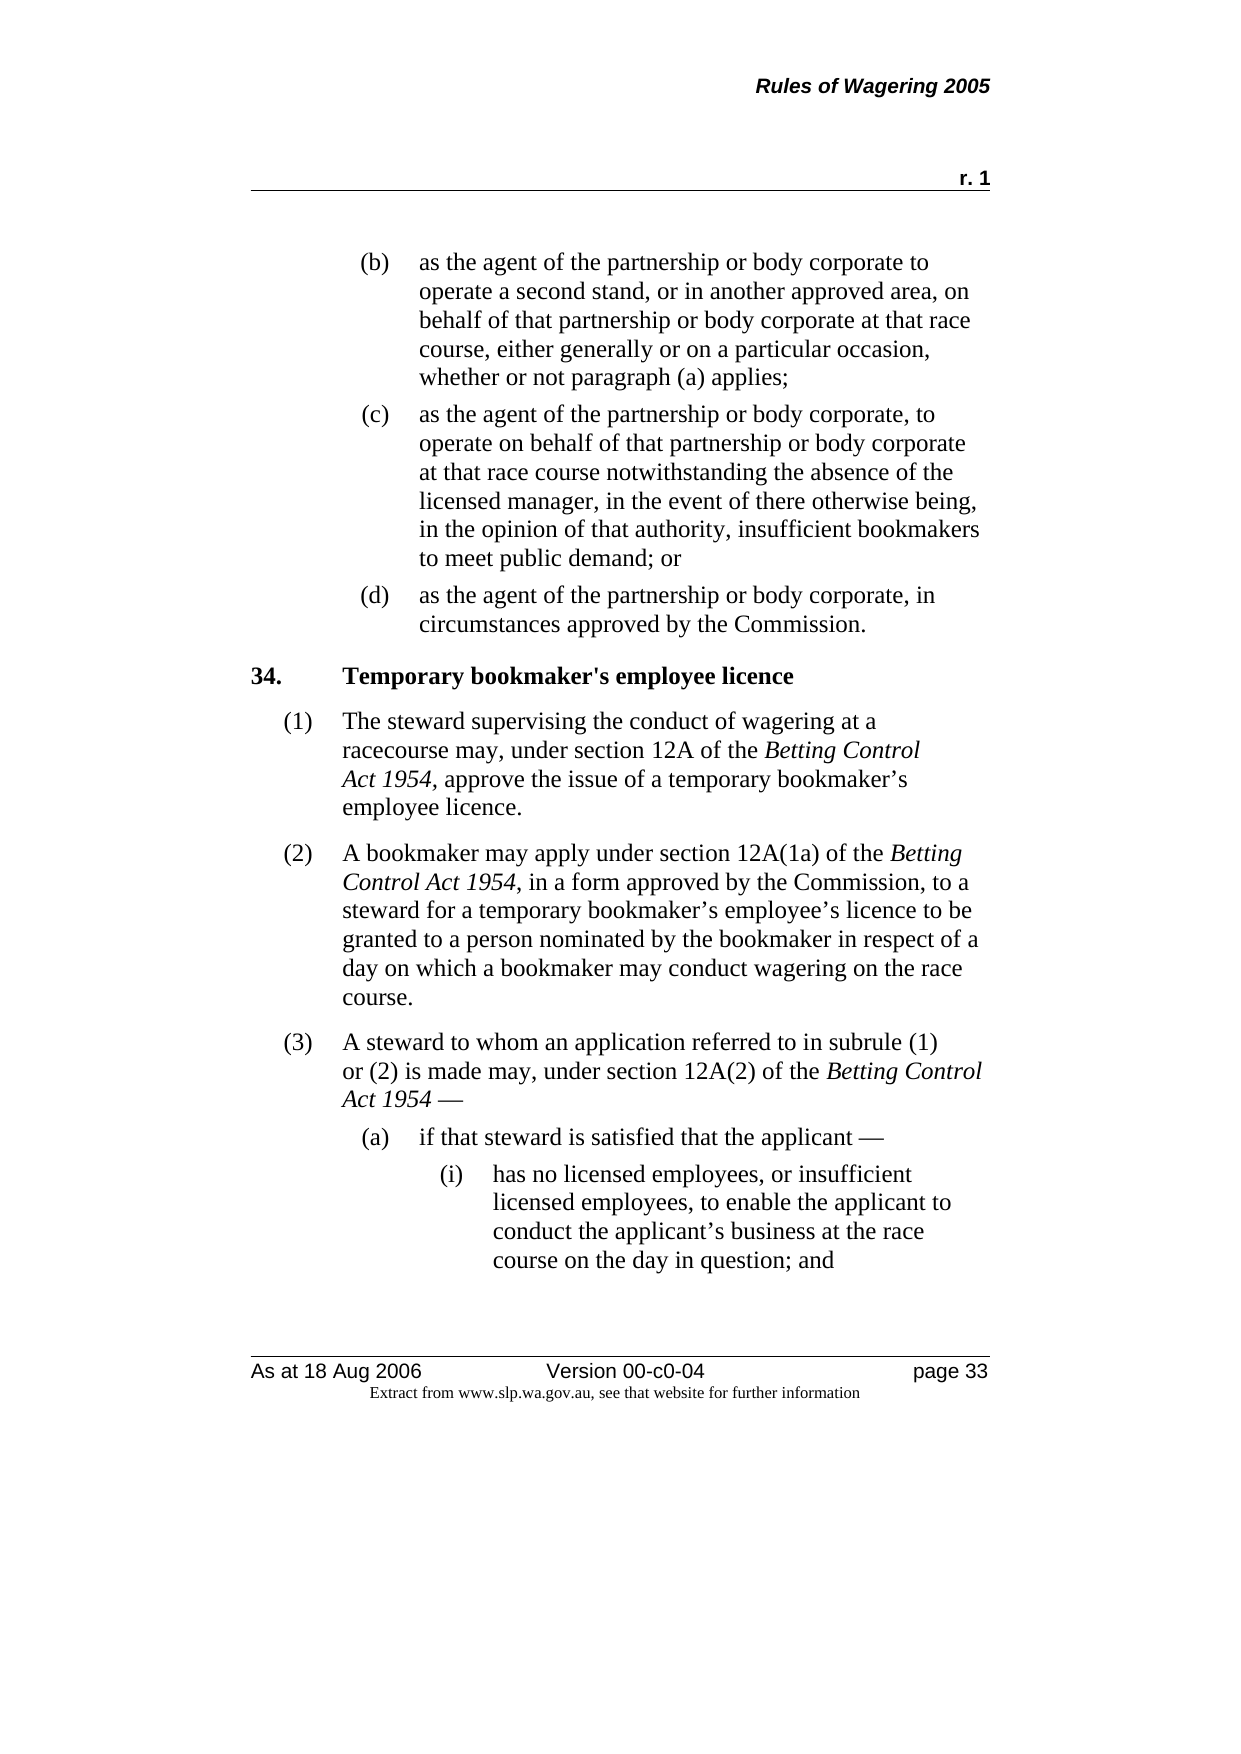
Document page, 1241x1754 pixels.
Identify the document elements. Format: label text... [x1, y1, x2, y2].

text (i) has no licensed employees, or insufficient licensed employees, to enable the applicant to conduct the applicant’s business at the race course on the day in question; and [251, 1159, 990, 1274]
text (c) as the agent of the partnership or body corporate, to operate on behalf of that partnership or body corporate at that race course notwithstanding the absence of the licensed manager, in the event of there otherwise being, in the opinion of that authority, insufficient bookmakers to meet public demand; or [251, 399, 990, 572]
text (d) as the agent of the partnership or body corporate, in circumstances approved by the Commission. [251, 580, 990, 638]
text (a) if that steward is satisfied that the applicant — [251, 1122, 990, 1150]
text (b) as the agent of the partnership or body corporate to operate a second stand, or in another approved area, on behalf of that partnership or body corporate at that race course, either generally or on a particular occasion, whether or not paragraph (a) applies; [251, 247, 990, 391]
text (3) A steward to whom an application referred to in subrule (1) or (2) is made may, under section 12A(2) of the Betting Control Act 1954 — [251, 1027, 990, 1113]
text (1) The steward supervising the conduct of wagering at a racecourse may, under section 12A of the Betting Control Act 1954, approve the issue of a temporary bookmaker’s employee licence. [251, 706, 990, 821]
subtitle 34. Temporary bookmaker's employee licence [251, 661, 990, 689]
text (2) A bookmaker may apply under section 12A(1a) of the Betting Control Act 1954, in a form approved by the Commission, to a steward for a temporary bookmaker’s employee’s licence to be granted to a person nominated by the bookmaker in respect of a day on which a bookmaker may conduct wagering on the race course. [251, 838, 990, 1010]
